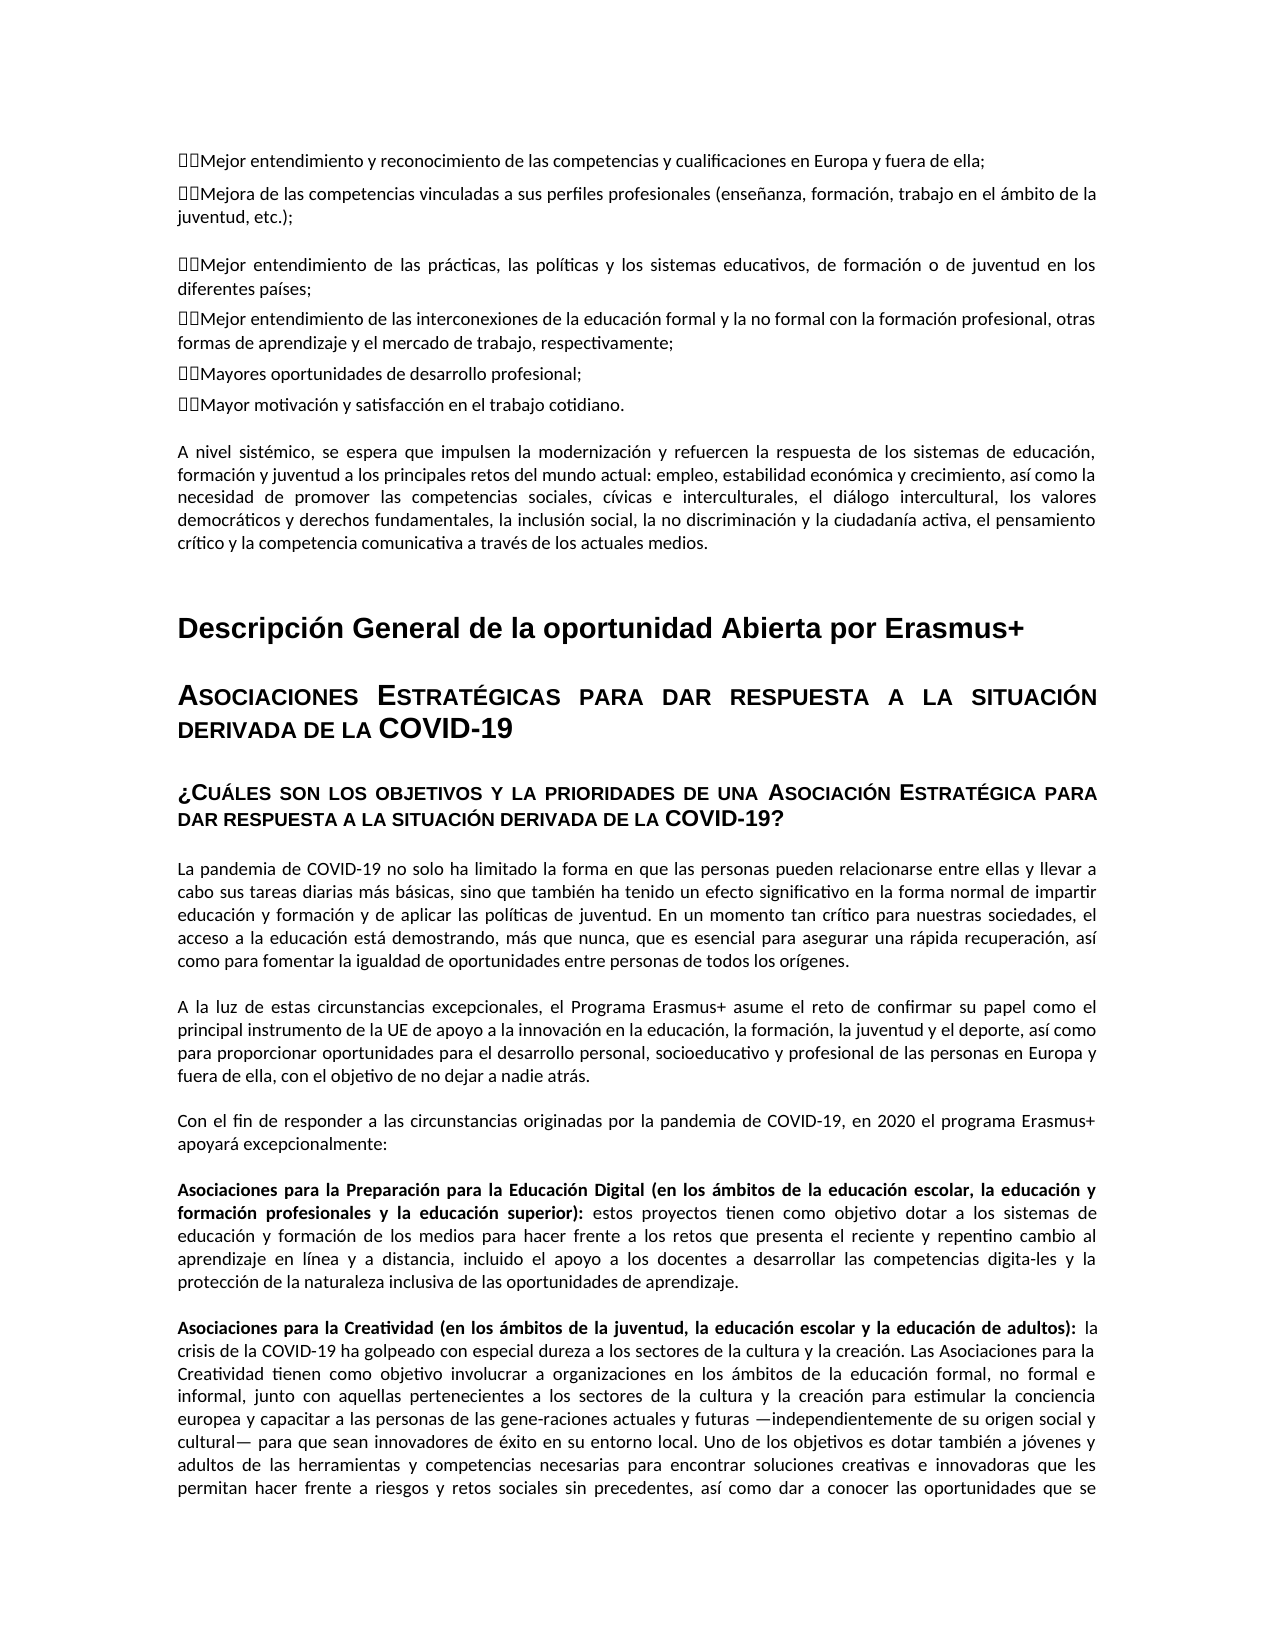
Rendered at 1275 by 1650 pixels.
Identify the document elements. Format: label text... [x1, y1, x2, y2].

text ASOCIACIONES ESTRATÉGICAS PARA DAR RESPUESTA A LA SITUACIÓN DERIVADA DE LA COVID-19 [177, 678, 1098, 745]
text Mejor entendimiento de las prácticas, las políticas y los sistemas educativos, de formación o de juventud en los diferentes países; [177, 251, 1098, 300]
text La pandemia de COVID-19 no solo ha limitado la forma en que las personas pueden relacionarse entre ellas y llevar a cabo sus tareas diarias más básicas, sino que también ha tenido un efecto significativo en la forma normal de impartir educación y formación y de aplicar las políticas de juventud. En un momento tan crítico para nuestras sociedades, el acceso a la educación está demostrando, más que nunca, que es esencial para asegurar una rápida recuperación, así como para fomentar la igualdad de oportunidades entre personas de todos los orígenes. [177, 858, 1098, 972]
text Mejora de las competencias vinculadas a sus perfiles profesionales (enseñanza, formación, trabajo en el ámbito de la juventud, etc.); [177, 180, 1098, 228]
text Mejor entendimiento de las interconexiones de la educación formal y la no formal con la formación profesional, otras formas de aprendizaje y el mercado de trabajo, respectivamente; [177, 306, 1098, 354]
text Descripción General de la oportunidad Abierta por Erasmus+ [177, 611, 1098, 644]
text A nivel sistémico, se espera que impulsen la modernización y refuercen la respuesta de los sistemas de educación, formación y juventud a los principales retos del mundo actual: empleo, estabilidad económica y crecimiento, así como la necesidad de promover las competencias sociales, cívicas e interculturales, el diálogo intercultural, los valores democráticos y derechos fundamentales, la inclusión social, la no discriminación y la ciudadanía activa, el pensamiento crítico y la competencia comunicativa a través de los actuales medios. [177, 440, 1098, 554]
text Mayor motivación y satisfacción en el trabajo cotidiano. [177, 391, 1098, 417]
text ¿CUÁLES SON LOS OBJETIVOS Y LA PRIORIDADES DE UNA ASOCIACIÓN ESTRATÉGICA PARA DAR RESPUESTA A LA SITUACIÓN DERIVADA DE LA COVID-19? [177, 778, 1098, 831]
text A la luz de estas circunstancias excepcionales, el Programa Erasmus+ asume el reto de confirmar su papel como el principal instrumento de la UE de apoyo a la innovación en la educación, la formación, la juventud y el deporte, así como para proporcionar oportunidades para el desarrollo personal, socioeducativo y profesional de las personas en Europa y fuera de ella, con el objetivo de no dejar a nadie atrás. [177, 995, 1098, 1087]
text Asociaciones para la Preparación para la Educación Digital (en los ámbitos de la educación escolar, la educación y formación profesionales y la educación superior): estos proyectos tienen como objetivo dotar a los sistemas de educación y formación de los medios para hacer frente a los retos que presenta el reciente y repentino cambio al aprendizaje en línea y a distancia, incluido el apoyo a los docentes a desarrollar las competencias digita-les y la protección de la naturaleza inclusiva de las oportunidades de aprendizaje. [177, 1178, 1098, 1293]
text Mejor entendimiento y reconocimiento de las competencias y cualificaciones en Europa y fuera de ella; [177, 148, 1098, 173]
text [177, 1316, 1098, 1499]
text Con el fin de responder a las circunstancias originadas por la pandemia de COVID-19, en 2020 el programa Erasmus+ apoyará excepcionalmente: [177, 1110, 1098, 1156]
text Mayores oportunidades de desarrollo profesional; [177, 360, 1098, 386]
